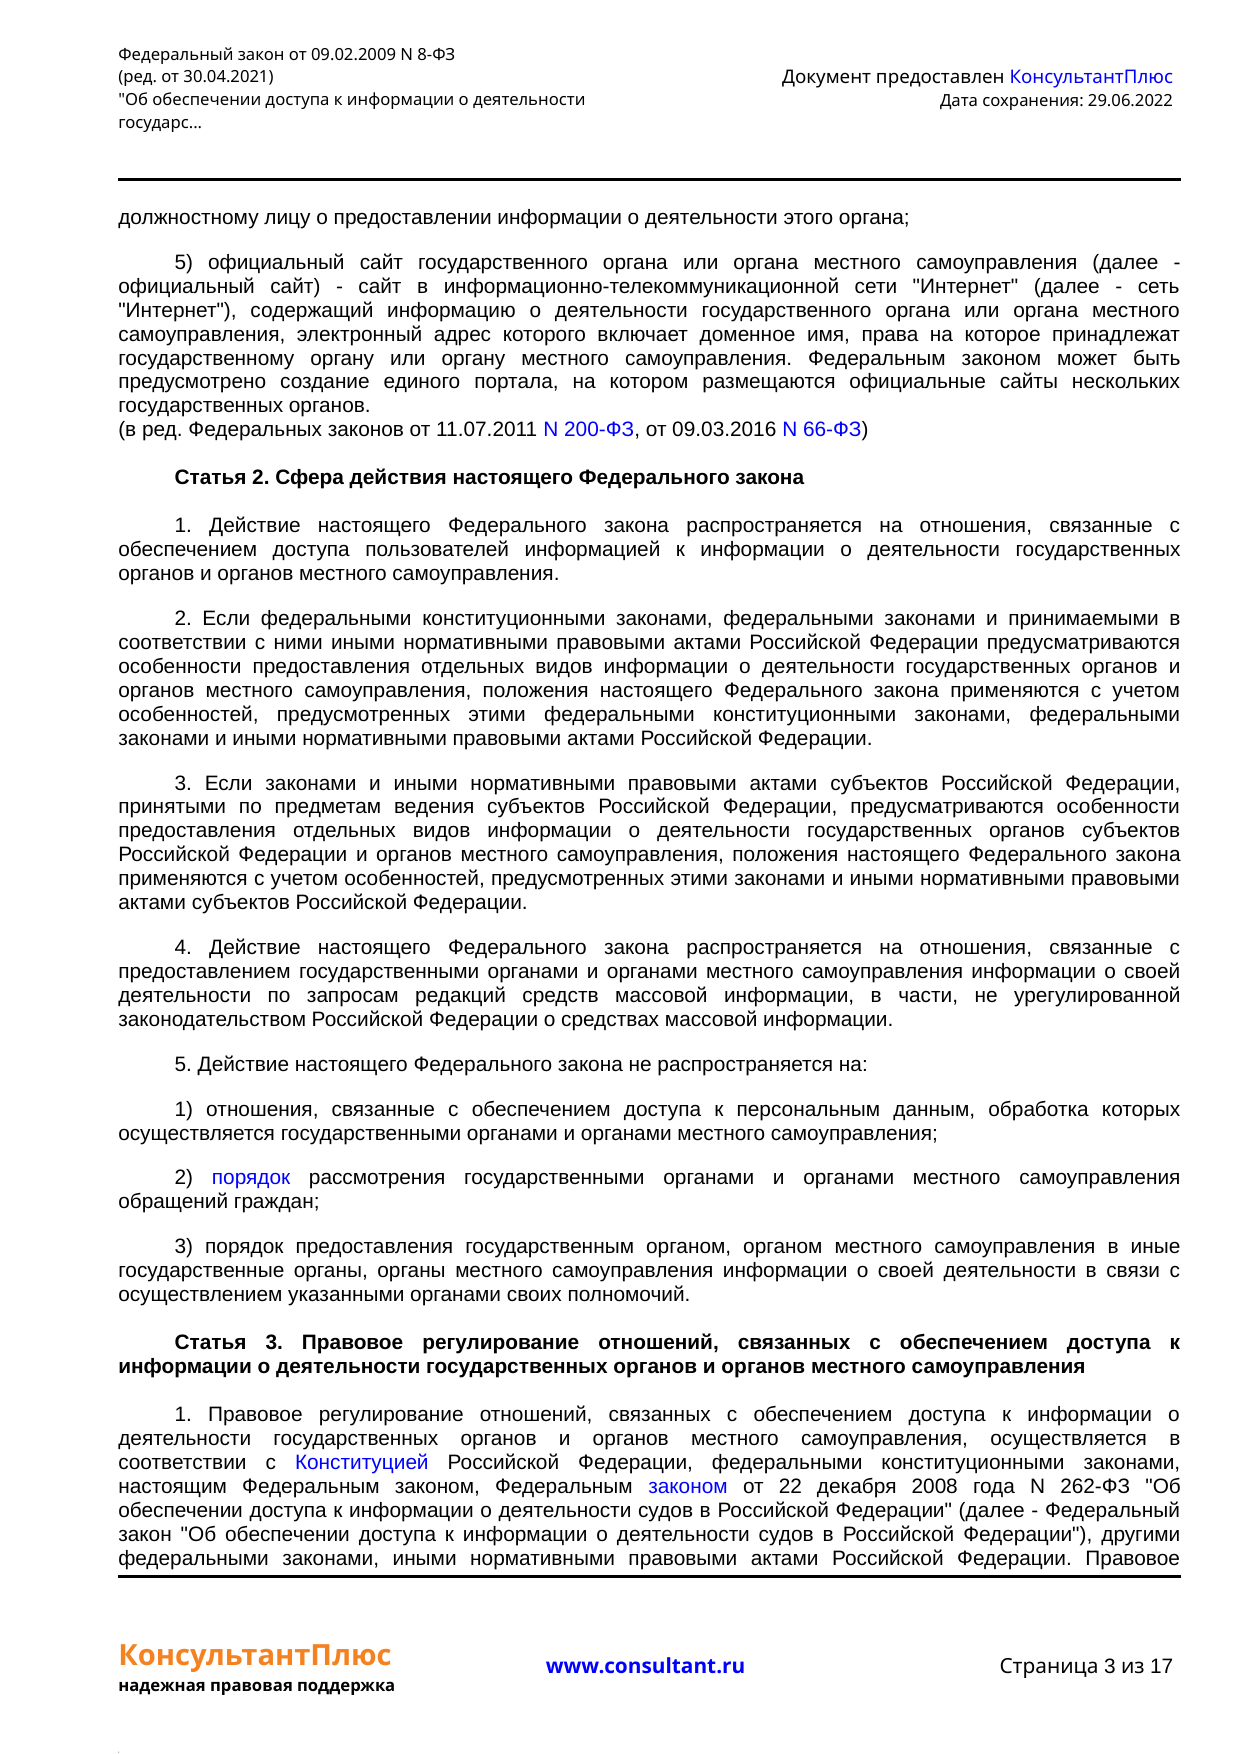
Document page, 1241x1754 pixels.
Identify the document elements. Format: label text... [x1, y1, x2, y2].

text 3) порядок предоставления государственным органом, органом местного самоуправления в иные государственные органы, органы местного самоуправления информации о своей деятельности в связи с осуществлением указанными органами своих полномочий. [118, 1234, 1181, 1306]
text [118, 1402, 1181, 1569]
text 4. Действие настоящего Федерального закона распространяется на отношения, связанные с предоставлением государственными органами и органами местного самоуправления информации о своей деятельности по запросам редакций средств массовой информации, в части, не урегулированной законодательством Российской Федерации о средствах массовой информации. [118, 935, 1181, 1031]
text 1) отношения, связанные с обеспечением доступа к персональным данным, обработка которых осуществляется государственными органами и органами местного самоуправления; [118, 1096, 1181, 1144]
text 2) порядок рассмотрения государственными органами и органами местного самоуправления обращений граждан; [118, 1165, 1181, 1213]
text 2. Если федеральными конституционными законами, федеральными законами и принимаемыми в соответствии с ними иными нормативными правовыми актами Российской Федерации предусматриваются особенности предоставления отдельных видов информации о деятельности государственных органов и органов местного самоуправления, положения настоящего Федерального закона применяются с учетом особенностей, предусмотренных этими федеральными конституционными законами, федеральными законами и иными нормативными правовыми актами Российской Федерации. [118, 606, 1181, 749]
title Статья 2. Сфера действия настоящего Федерального закона [118, 465, 1181, 489]
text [118, 205, 1181, 229]
text (в ред. Федеральных законов от 11.07.2011 N 200-ФЗ, от 09.03.2016 N 66-ФЗ) [118, 417, 1181, 441]
text 3. Если законами и иными нормативными правовыми актами субъектов Российской Федерации, принятыми по предметам ведения субъектов Российской Федерации, предусматриваются особенности предоставления отдельных видов информации о деятельности государственных органов субъектов Российской Федерации и органов местного самоуправления, положения настоящего Федерального закона применяются с учетом особенностей, предусмотренных этими законами и иными нормативными правовыми актами субъектов Российской Федерации. [118, 770, 1181, 914]
text 5. Действие настоящего Федерального закона не распространяется на: [118, 1052, 1181, 1076]
title Статья 3. Правовое регулирование отношений, связанных с обеспечением доступа к информации о деятельности государственных органов и органов местного самоуправления [118, 1330, 1181, 1378]
text 1. Действие настоящего Федерального закона распространяется на отношения, связанные с обеспечением доступа пользователей информацией к информации о деятельности государственных органов и органов местного самоуправления. [118, 513, 1181, 585]
text 5) официальный сайт государственного органа или органа местного самоуправления (далее - официальный сайт) - сайт в информационно-телекоммуникационной сети "Интернет" (далее - сеть "Интернет"), содержащий информацию о деятельности государственного органа или органа местного самоуправления, электронный адрес которого включает доменное имя, права на которое принадлежат государственному органу или органу местного самоуправления. Федеральным законом может быть предусмотрено создание единого портала, на котором размещаются официальные сайты нескольких государственных органов. [118, 249, 1181, 417]
